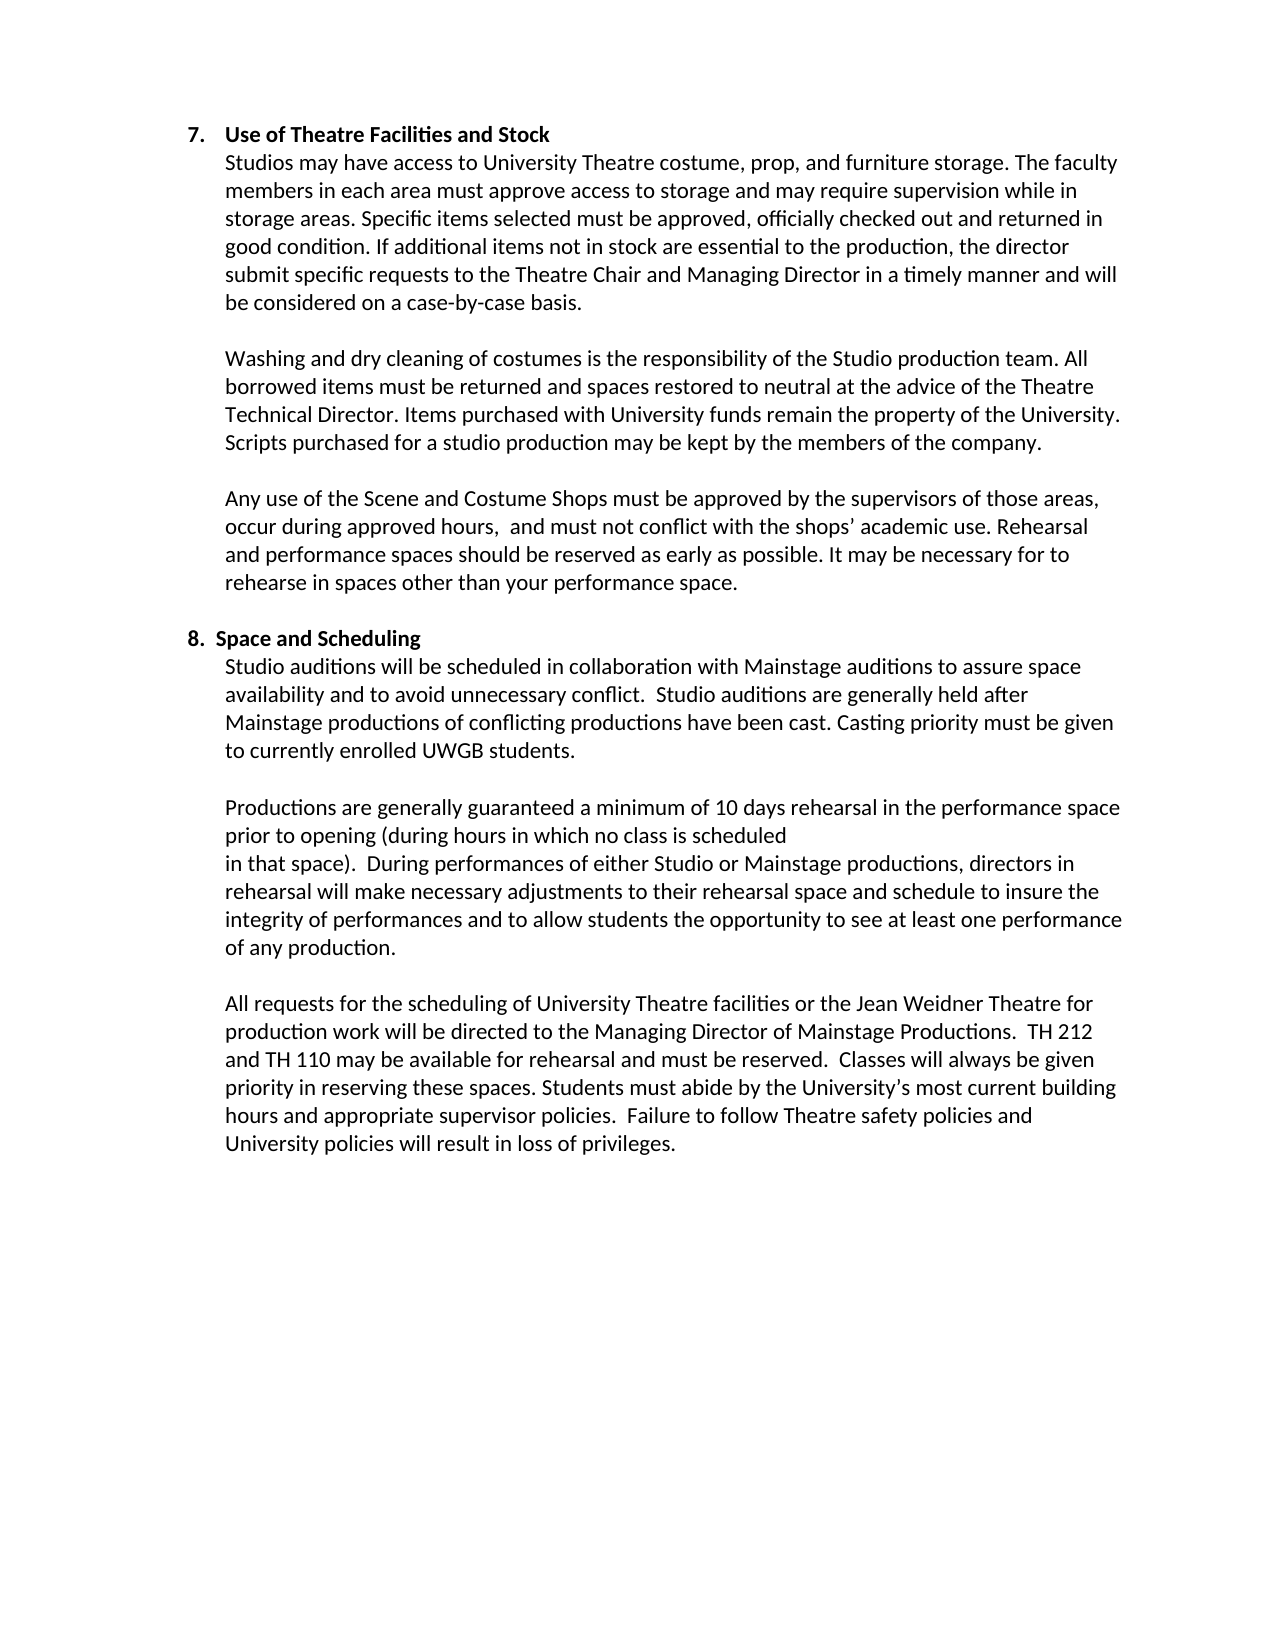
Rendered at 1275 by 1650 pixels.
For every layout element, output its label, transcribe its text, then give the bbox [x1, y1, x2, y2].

text in that space). During performances of either Studio or Mainstage productions, directors in rehearsal will make necessary adjustments to their rehearsal space and schedule to insure the integrity of performances and to allow students the opportunity to see at least one performance of any production. [225, 849, 1125, 961]
text 8. Space and Scheduling [150, 624, 1125, 652]
list Any use of the Scene and Costume Shops must be approved by the supervisors of those areas, occur during approved hours, and must not conflict with the shops’ academic use. Rehearsal and performance spaces should be reserved as early as possible. It may be necessary for to rehearse in spaces other than your performance space. [225, 484, 1125, 596]
list Use of Theatre Facilities and Stock [187, 120, 1125, 148]
list Studios may have access to University Theatre costume, prop, and furniture storage. The faculty members in each area must approve access to storage and may require supervision while in storage areas. Specific items selected must be approved, officially checked out and returned in good condition. If additional items not in stock are essential to the production, the director submit specific requests to the Theatre Chair and Managing Director in a timely manner and will be considered on a case-by-case basis. [225, 148, 1125, 316]
text Productions are generally guaranteed a minimum of 10 days rehearsal in the performance space prior to opening (during hours in which no class is scheduled [225, 793, 1125, 849]
text Studio auditions will be scheduled in collaboration with Mainstage auditions to assure space availability and to avoid unnecessary conflict. Studio auditions are generally held after Mainstage productions of conflicting productions have been cast. Casting priority must be given to currently enrolled UWGB students. [225, 652, 1125, 764]
text All requests for the scheduling of University Theatre facilities or the Jean Weidner Theatre for production work will be directed to the Managing Director of Mainstage Productions. TH 212 and TH 110 may be available for rehearsal and must be reserved. Classes will always be given priority in reserving these spaces. Students must abide by the University’s most current building hours and appropriate supervisor policies. Failure to follow Theatre safety policies and University policies will result in loss of privileges. [225, 989, 1125, 1157]
list Washing and dry cleaning of costumes is the responsibility of the Studio production team. All borrowed items must be returned and spaces restored to neutral at the advice of the Theatre Technical Director. Items purchased with University funds remain the property of the University. Scripts purchased for a studio production may be kept by the members of the company. [225, 344, 1125, 456]
